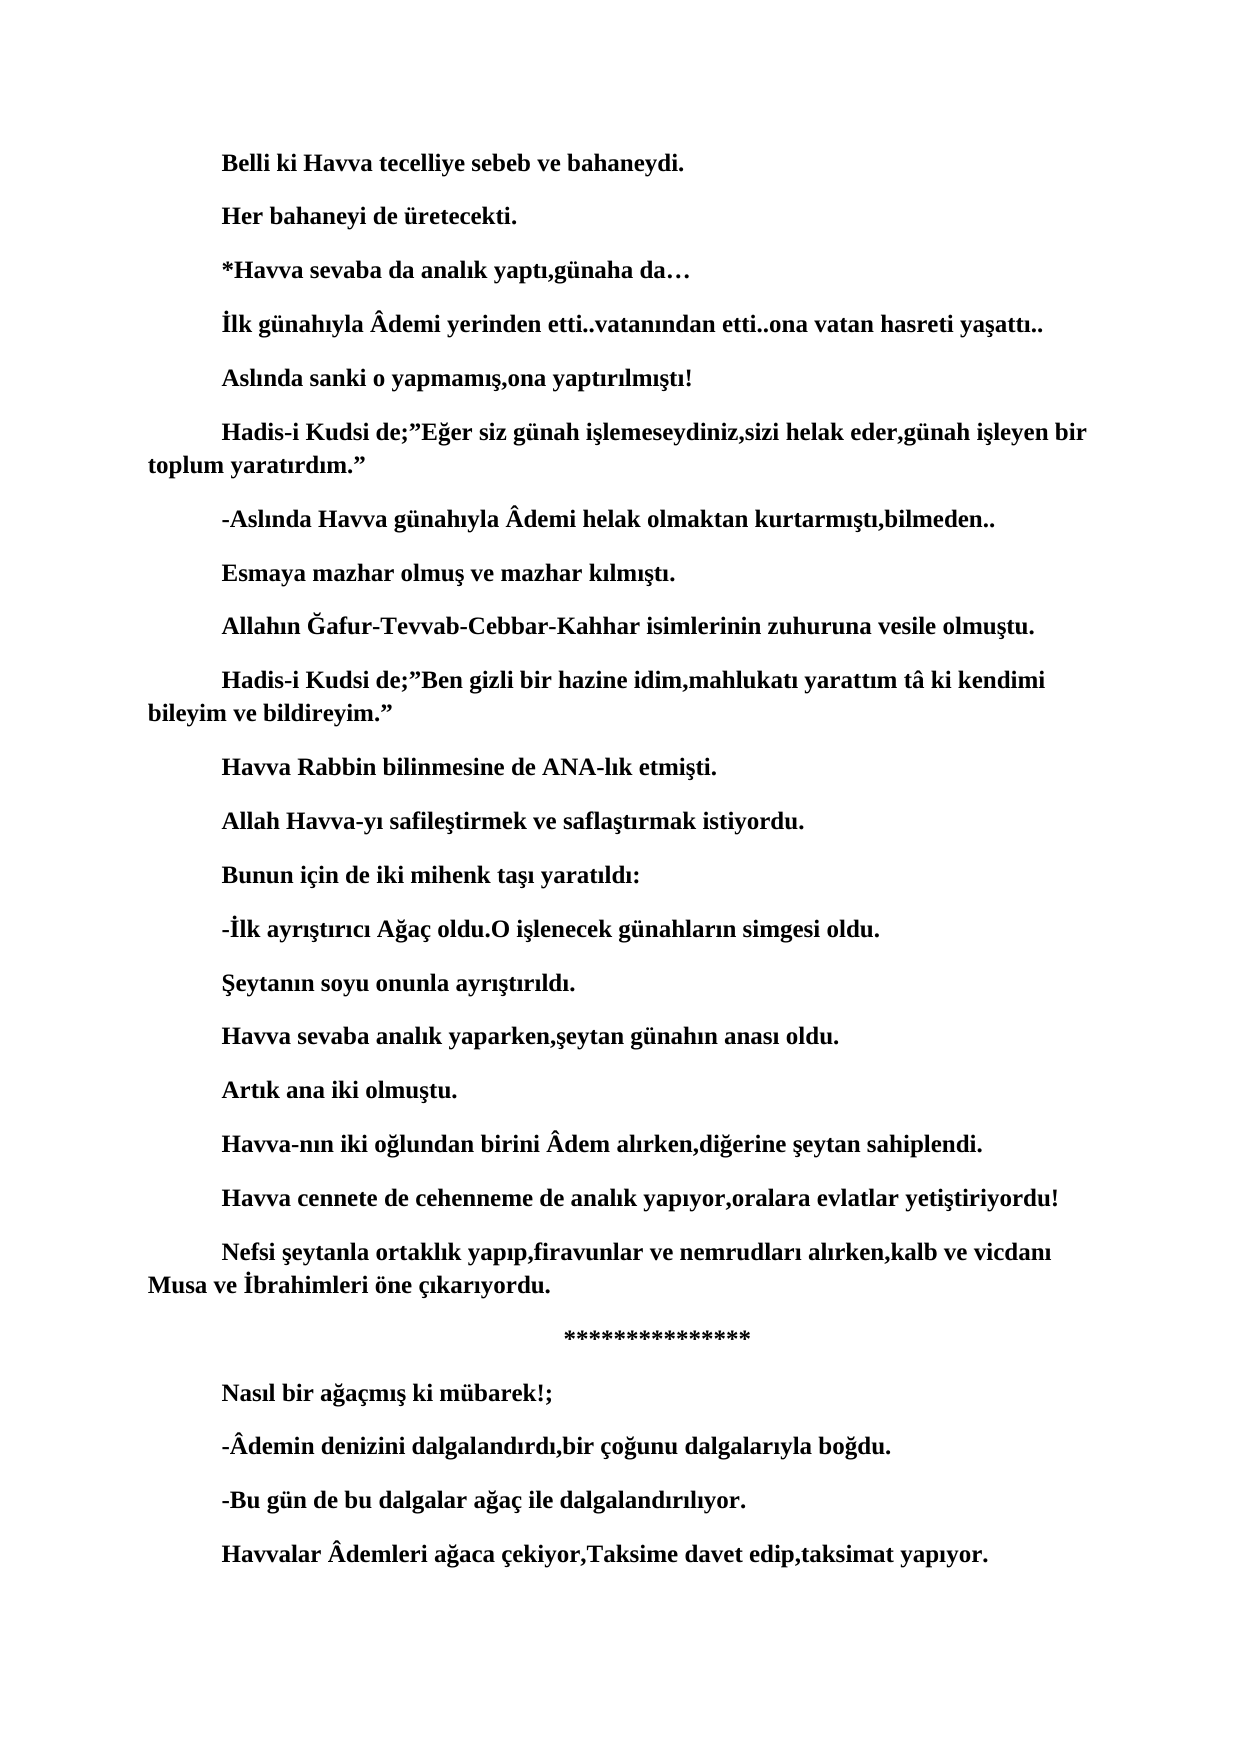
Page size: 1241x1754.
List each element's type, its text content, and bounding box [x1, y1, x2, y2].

text -İlk ayrıştırıcı Ağaç oldu.O işlenecek günahların simgesi oldu. [148, 914, 1093, 942]
text *************** [148, 1324, 1093, 1352]
text Nefsi şeytanla ortaklık yapıp,firavunlar ve nemrudları alırken,kalb ve vicdanı Musa ve İbrahimleri öne çıkarıyordu. [148, 1237, 1093, 1299]
text Allahın Ğafur-Tevvab-Cebbar-Kahhar isimlerinin zuhuruna vesile olmuştu. [148, 611, 1093, 640]
text Havva sevaba analık yaparken,şeytan günahın anası oldu. [148, 1021, 1093, 1050]
text Esmaya mazhar olmuş ve mazhar kılmıştı. [148, 558, 1093, 586]
text Havva Rabbin bilinmesine de ANA-lık etmişti. [148, 752, 1093, 781]
text *Havva sevaba da analık yaptı,günaha da… [148, 255, 1093, 284]
text -Âdemin denizini dalgalandırdı,bir çoğunu dalgalarıyla boğdu. [148, 1431, 1093, 1460]
text Allah Havva-yı safileştirmek ve saflaştırmak istiyordu. [148, 806, 1093, 835]
text Hadis-i Kudsi de;”Ben gizli bir hazine idim,mahlukatı yarattım tâ ki kendimi bileyim ve bildireyim.” [148, 665, 1093, 727]
text Havva cennete de cehenneme de analık yapıyor,oralara evlatlar yetiştiriyordu! [148, 1183, 1093, 1212]
text Şeytanın soyu onunla ayrıştırıldı. [148, 968, 1093, 996]
text Artık ana iki olmuştu. [148, 1075, 1093, 1104]
text Havvalar Âdemleri ağaca çekiyor,Taksime davet edip,taksimat yapıyor. [148, 1539, 1093, 1568]
text Belli ki Havva tecelliye sebeb ve bahaneydi. [148, 148, 1093, 176]
text Aslında sanki o yapmamış,ona yaptırılmıştı! [148, 363, 1093, 392]
text -Aslında Havva günahıyla Âdemi helak olmaktan kurtarmıştı,bilmeden.. [148, 504, 1093, 532]
text Hadis-i Kudsi de;”Eğer siz günah işlemeseydiniz,sizi helak eder,günah işleyen bir toplum yaratırdım.” [148, 417, 1093, 479]
text Havva-nın iki oğlundan birini Âdem alırken,diğerine şeytan sahiplendi. [148, 1129, 1093, 1158]
text Nasıl bir ağaçmış ki mübarek!; [148, 1378, 1093, 1406]
text İlk günahıyla Âdemi yerinden etti..vatanından etti..ona vatan hasreti yaşattı.. [148, 309, 1093, 338]
text -Bu gün de bu dalgalar ağaç ile dalgalandırılıyor. [148, 1485, 1093, 1514]
text Bunun için de iki mihenk taşı yaratıldı: [148, 860, 1093, 889]
text Her bahaneyi de üretecekti. [148, 201, 1093, 230]
